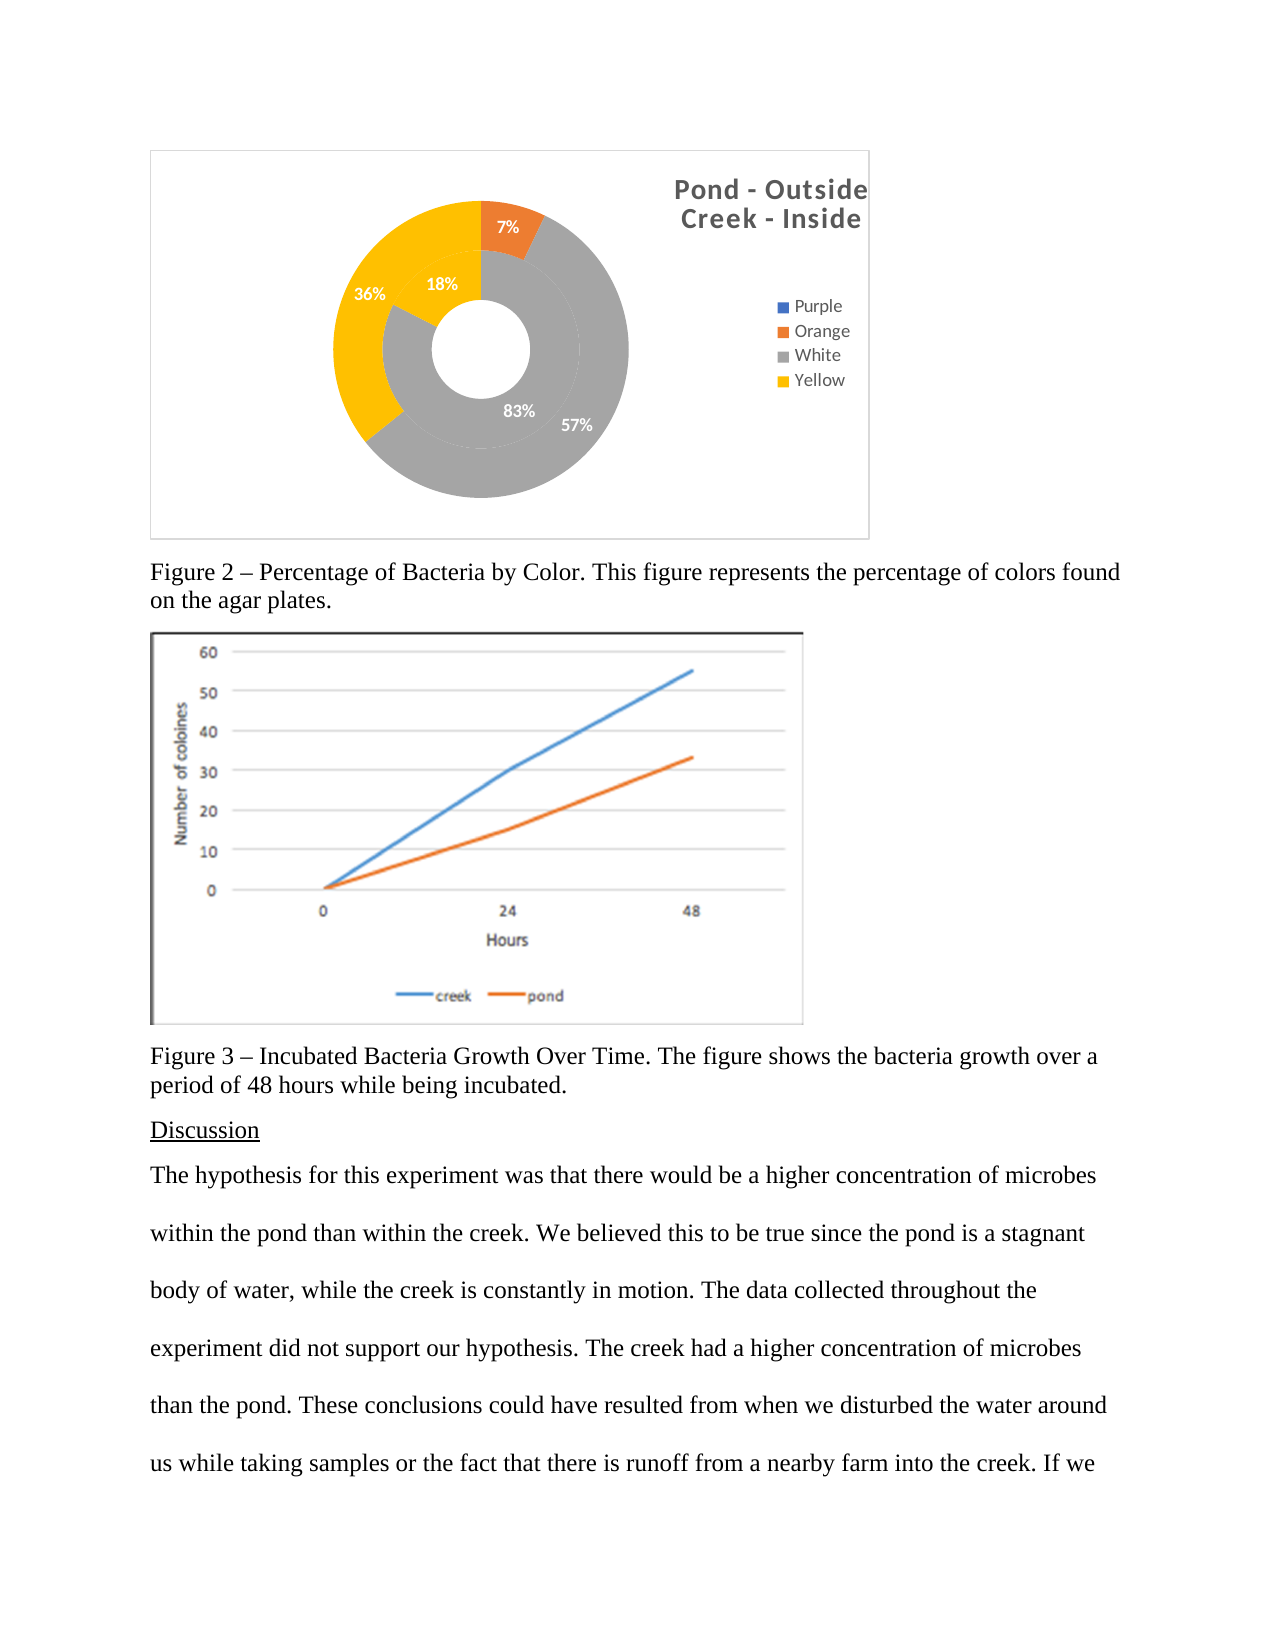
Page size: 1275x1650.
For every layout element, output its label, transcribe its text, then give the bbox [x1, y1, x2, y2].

picture [150, 630, 804, 1025]
text Figure 2 – Percentage of Bacteria by Color. This figure represents the percentage of colors found on the agar plates. [150, 557, 1125, 614]
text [150, 1161, 1125, 1477]
text Discussion [150, 1115, 1125, 1144]
text Figure 3 – Incubated Bacteria Growth Over Time. The figure shows the bacteria growth over a period of 48 hours while being incubated. [150, 1041, 1125, 1098]
